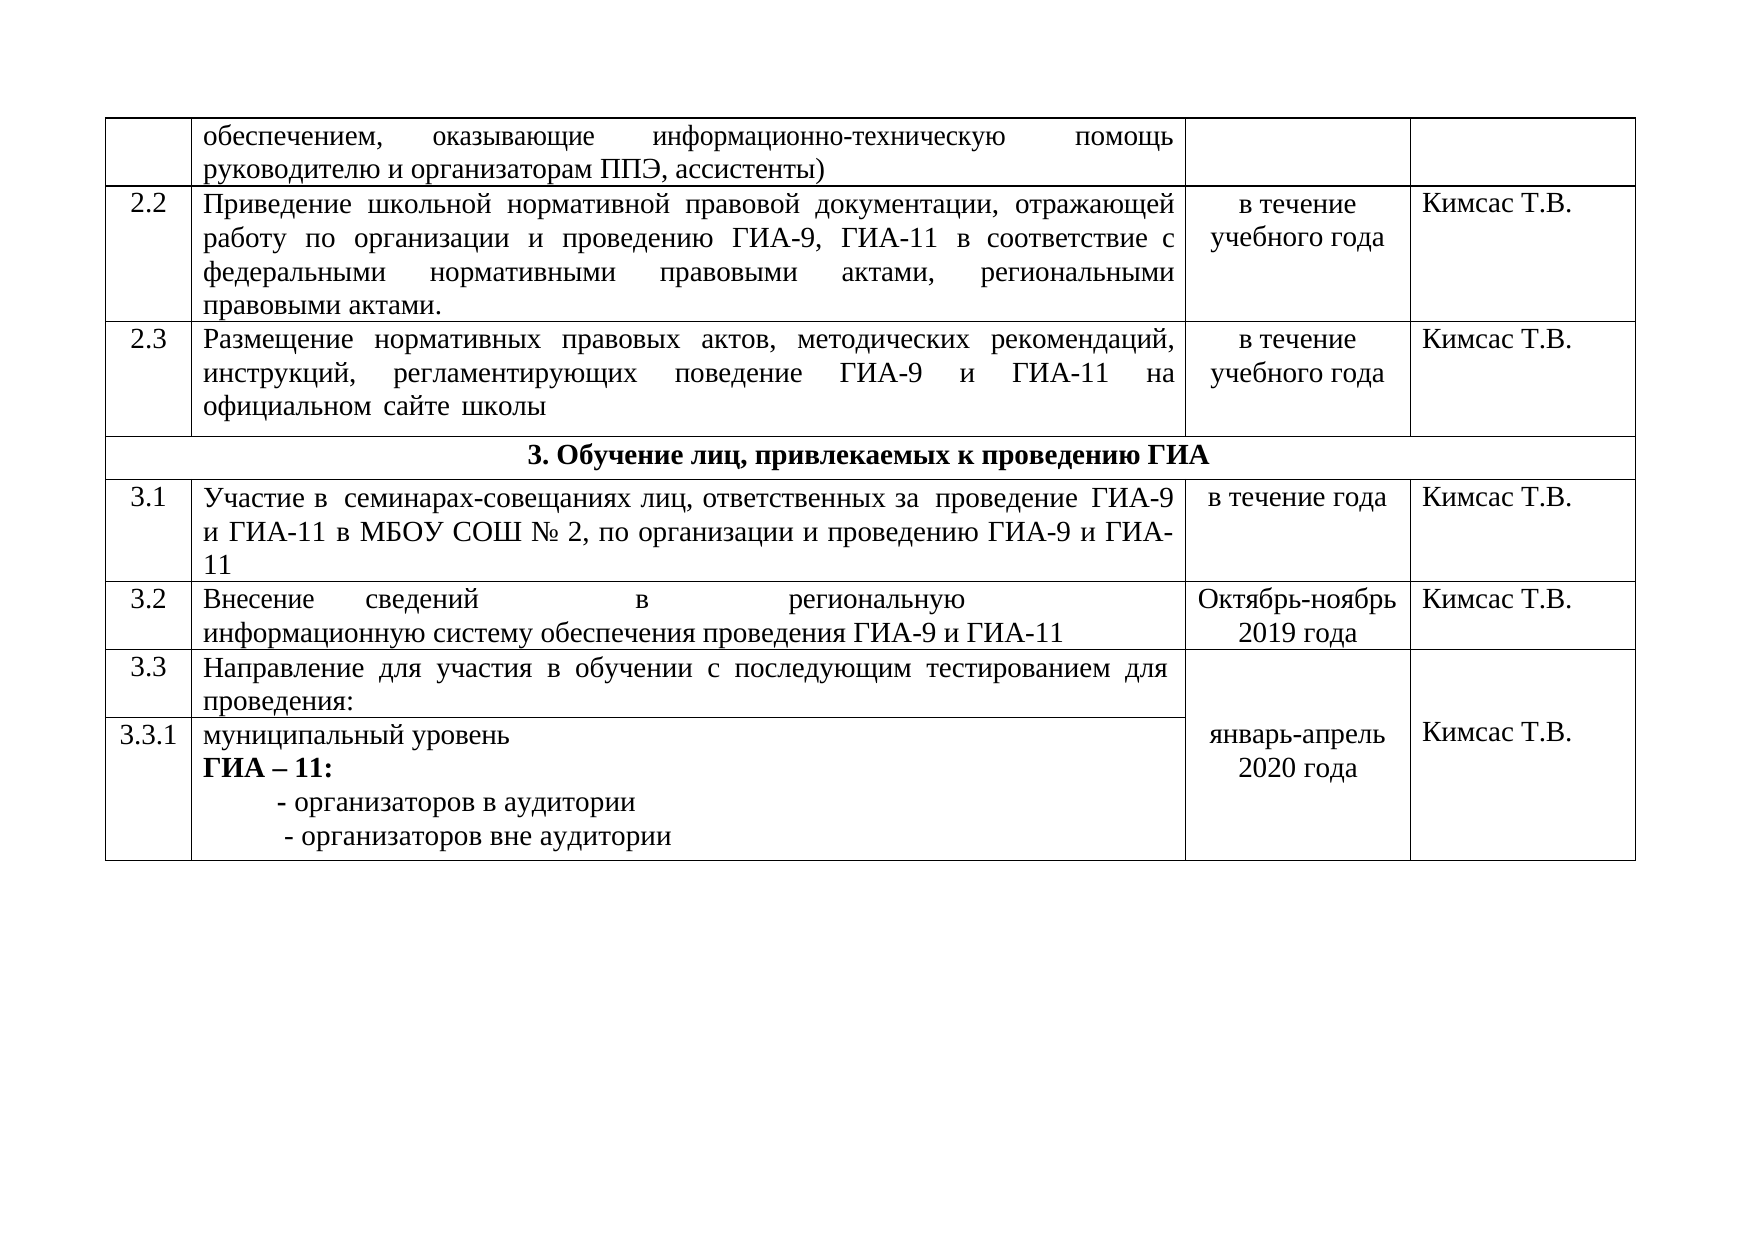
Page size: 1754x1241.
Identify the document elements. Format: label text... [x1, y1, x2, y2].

table_cell 2.2 [106, 187, 191, 321]
table_cell 3.3 [106, 650, 191, 717]
table_cell 2.3 [106, 322, 191, 436]
table_cell январь-апрель 2020 года [1186, 650, 1410, 860]
table_cell Октябрь-ноябрь 2019 года [1186, 582, 1410, 649]
table_cell Кимсас Т.В. [1411, 582, 1635, 649]
table_header [1186, 119, 1410, 185]
table_cell 3.2 [106, 582, 191, 649]
table_cell 3.3.1 [106, 718, 191, 860]
table_cell в течение года [1186, 480, 1410, 581]
table_cell в течение учебного года [1186, 322, 1410, 436]
table_header [106, 119, 191, 185]
table_cell Направление для участия в обучении с последующим тестированием для проведения: [192, 650, 1185, 717]
table_cell Размещение нормативных правовых актов, методических рекомендаций, инструкций, регламентирующих поведение ГИА-9 и ГИА-11 на официальном сайте школы [192, 322, 1185, 436]
table_cell муниципальный уровень ГИА – 11: - организаторов в аудитории - организаторов вне аудитории [192, 718, 1185, 860]
table_cell Приведение школьной нормативной правовой документации, отражающей работу по организации и проведению ГИА-9, ГИА-11 в соответствие с федеральными нормативными правовыми актами, региональными правовыми актами. [192, 187, 1185, 321]
table_cell Участие в семинарах-совещаниях лиц, ответственных за проведение ГИА-9 и ГИА-11 в МБОУ СОШ № 2, по организации и проведению ГИА-9 и ГИА-11 [192, 480, 1185, 581]
table_cell Внесение сведений в региональную информационную систему обеспечения проведения ГИА-9 и ГИА-11 [192, 582, 1185, 649]
table_cell Кимсас Т.В. [1411, 650, 1635, 860]
table_header [1411, 119, 1635, 185]
table_cell Кимсас Т.В. [1411, 187, 1635, 321]
table_header обеспечением, оказывающие информационно-техническую помощь руководителю и организаторам ППЭ, ассистенты) [192, 119, 1185, 185]
table_cell в течение учебного года [1186, 187, 1410, 321]
table_cell 3. Обучение лиц, привлекаемых к проведению ГИА [106, 437, 1635, 479]
table_cell 3.1 [106, 480, 191, 581]
table_cell Кимсас Т.В. [1411, 480, 1635, 581]
table_cell Кимсас Т.В. [1411, 322, 1635, 436]
